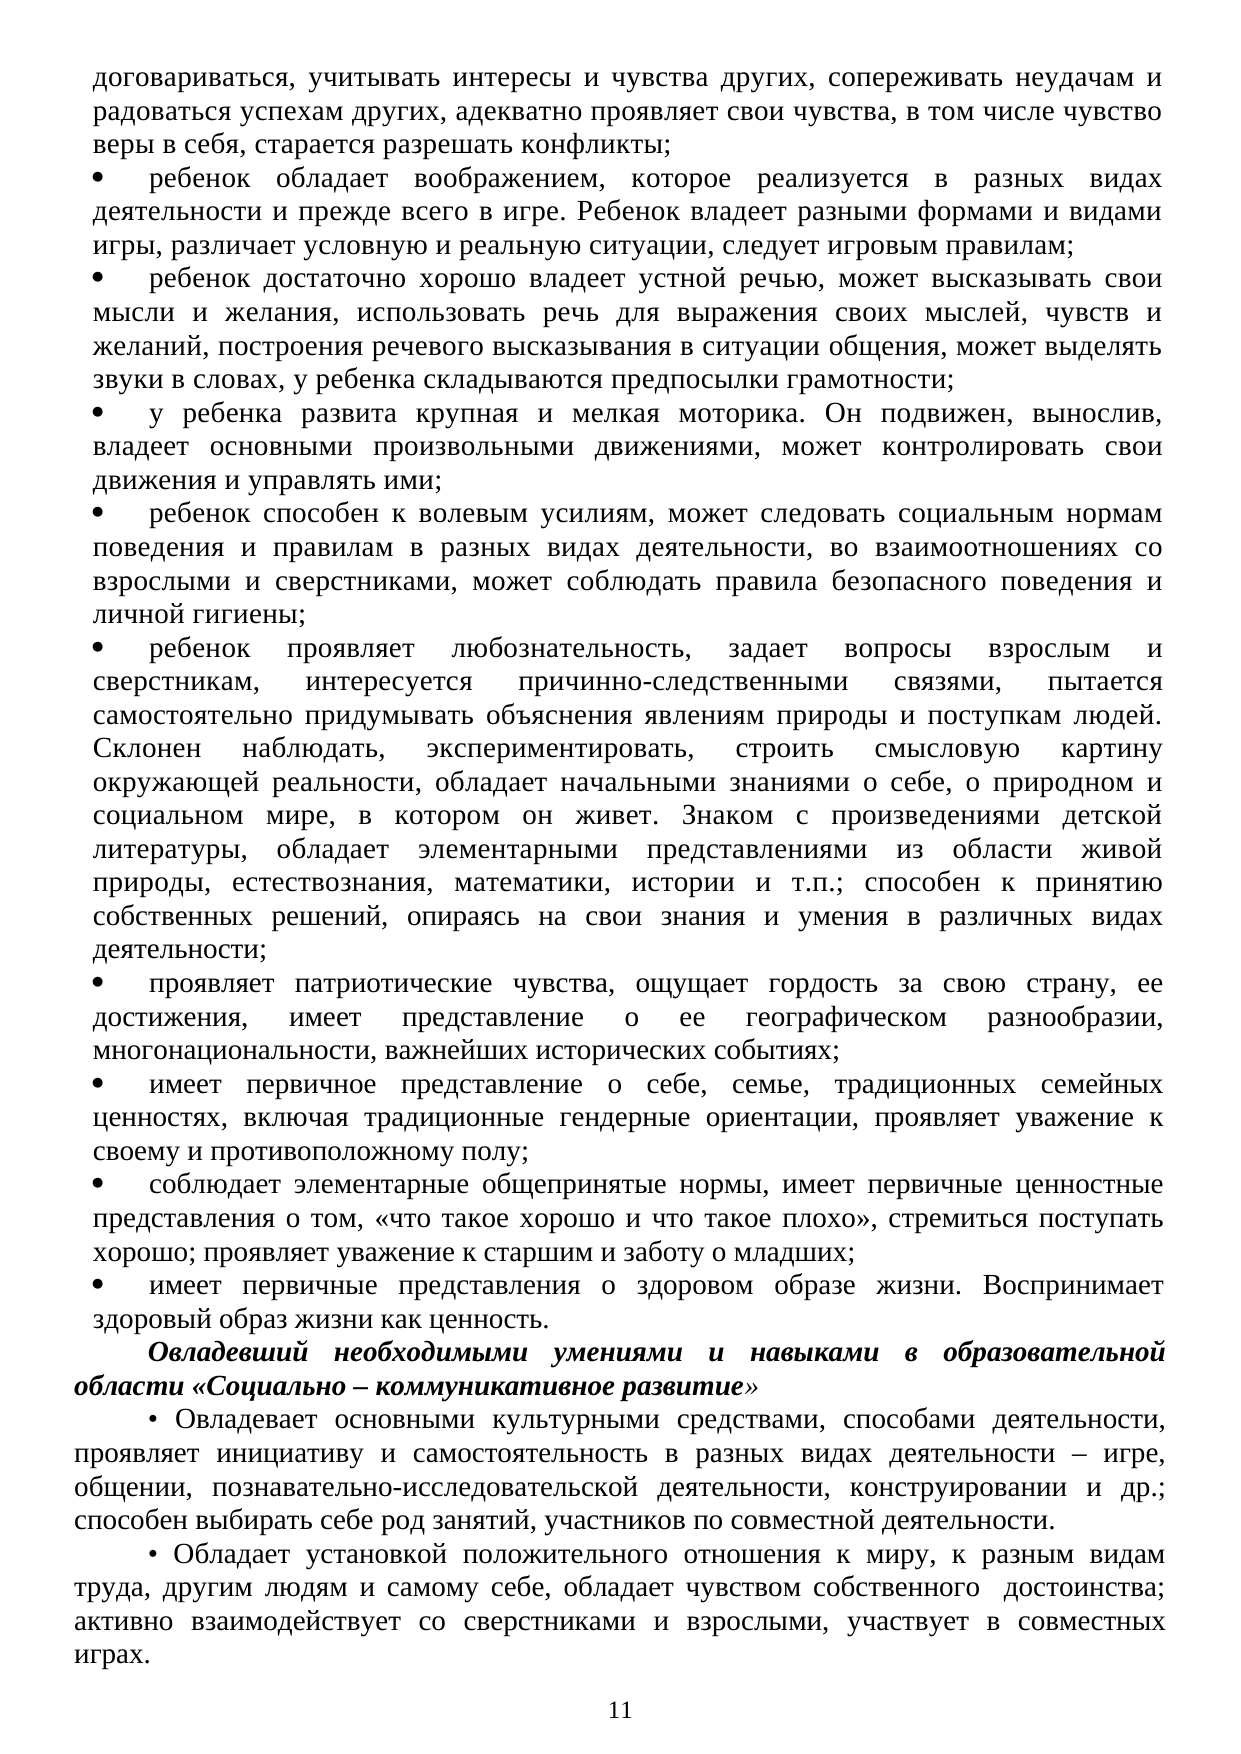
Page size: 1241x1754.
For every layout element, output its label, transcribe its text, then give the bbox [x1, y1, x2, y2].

list ребенок достаточно хорошо владеет устной речью, может высказывать свои мысли и желания, использовать речь для выражения своих мыслей, чувств и желаний, построения речевого высказывания в ситуации общения, может выделять звуки в словах, у ребенка складываются предпосылки грамотности; [93, 260, 1164, 395]
list ребенок способен к волевым усилиям, может следовать социальным нормам поведения и правилам в разных видах деятельности, во взаимоотношениях со взрослыми и сверстниками, может соблюдать правила безопасного поведения и личной гигиены; [93, 495, 1164, 630]
list соблюдает элементарные общепринятые нормы, имеет первичные ценностные представления о том, «что такое хорошо и что такое плохо», стремиться поступать хорошо; проявляет уважение к старшим и заботу о младших; [93, 1167, 1164, 1267]
list ребенок проявляет любознательность, задает вопросы взрослым и сверстникам, интересуется причинно-следственными связями, пытается самостоятельно придумывать объяснения явлениям природы и поступкам людей. Склонен наблюдать, экспериментировать, строить смысловую картину окружающей реальности, обладает начальными знаниями о себе, о природном и социальном мире, в котором он живет. Знаком с произведениями детской литературы, обладает элементарными представлениями из области живой природы, естествознания, математики, истории и т.п.; способен к принятию собственных решений, опираясь на свои знания и умения в различных видах деятельности; [93, 630, 1164, 965]
text Овладевший необходимыми умениями и навыками в образовательной области «Социально – коммуникативное развитие» [74, 1334, 1167, 1402]
text • Овладевает основными культурными средствами, способами деятельности, проявляет инициативу и самостоятельность в разных видах деятельности – игре, общении, познавательно-исследовательской деятельности, конструировании и др.; способен выбирать себе род занятий, участников по совместной деятельности. [74, 1402, 1167, 1536]
list у ребенка развита крупная и мелкая моторика. Он подвижен, вынослив, владеет основными произвольными движениями, может контролировать свои движения и управлять ими; [93, 395, 1164, 495]
text • Обладает установкой положительного отношения к миру, к разным видам труда, другим людям и самому себе, обладает чувством собственного достоинства; активно взаимодействует со сверстниками и взрослыми, участвует в совместных играх. [74, 1536, 1167, 1670]
list проявляет патриотические чувства, ощущает гордость за свою страну, ее достижения, имеет представление о ее географическом разнообразии, многонациональности, важнейших исторических событиях; [93, 965, 1164, 1066]
list имеет первичные представления о здоровом образе жизни. Воспринимает здоровый образ жизни как ценность. [93, 1267, 1164, 1334]
list имеет первичное представление о себе, семье, традиционных семейных ценностях, включая традиционные гендерные ориентации, проявляет уважение к своему и противоположному полу; [93, 1066, 1164, 1167]
list ребенок обладает воображением, которое реализуется в разных видах деятельности и прежде всего в игре. Ребенок владеет разными формами и видами игры, различает условную и реальную ситуации, следует игровым правилам; [93, 160, 1164, 260]
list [93, 59, 1164, 160]
